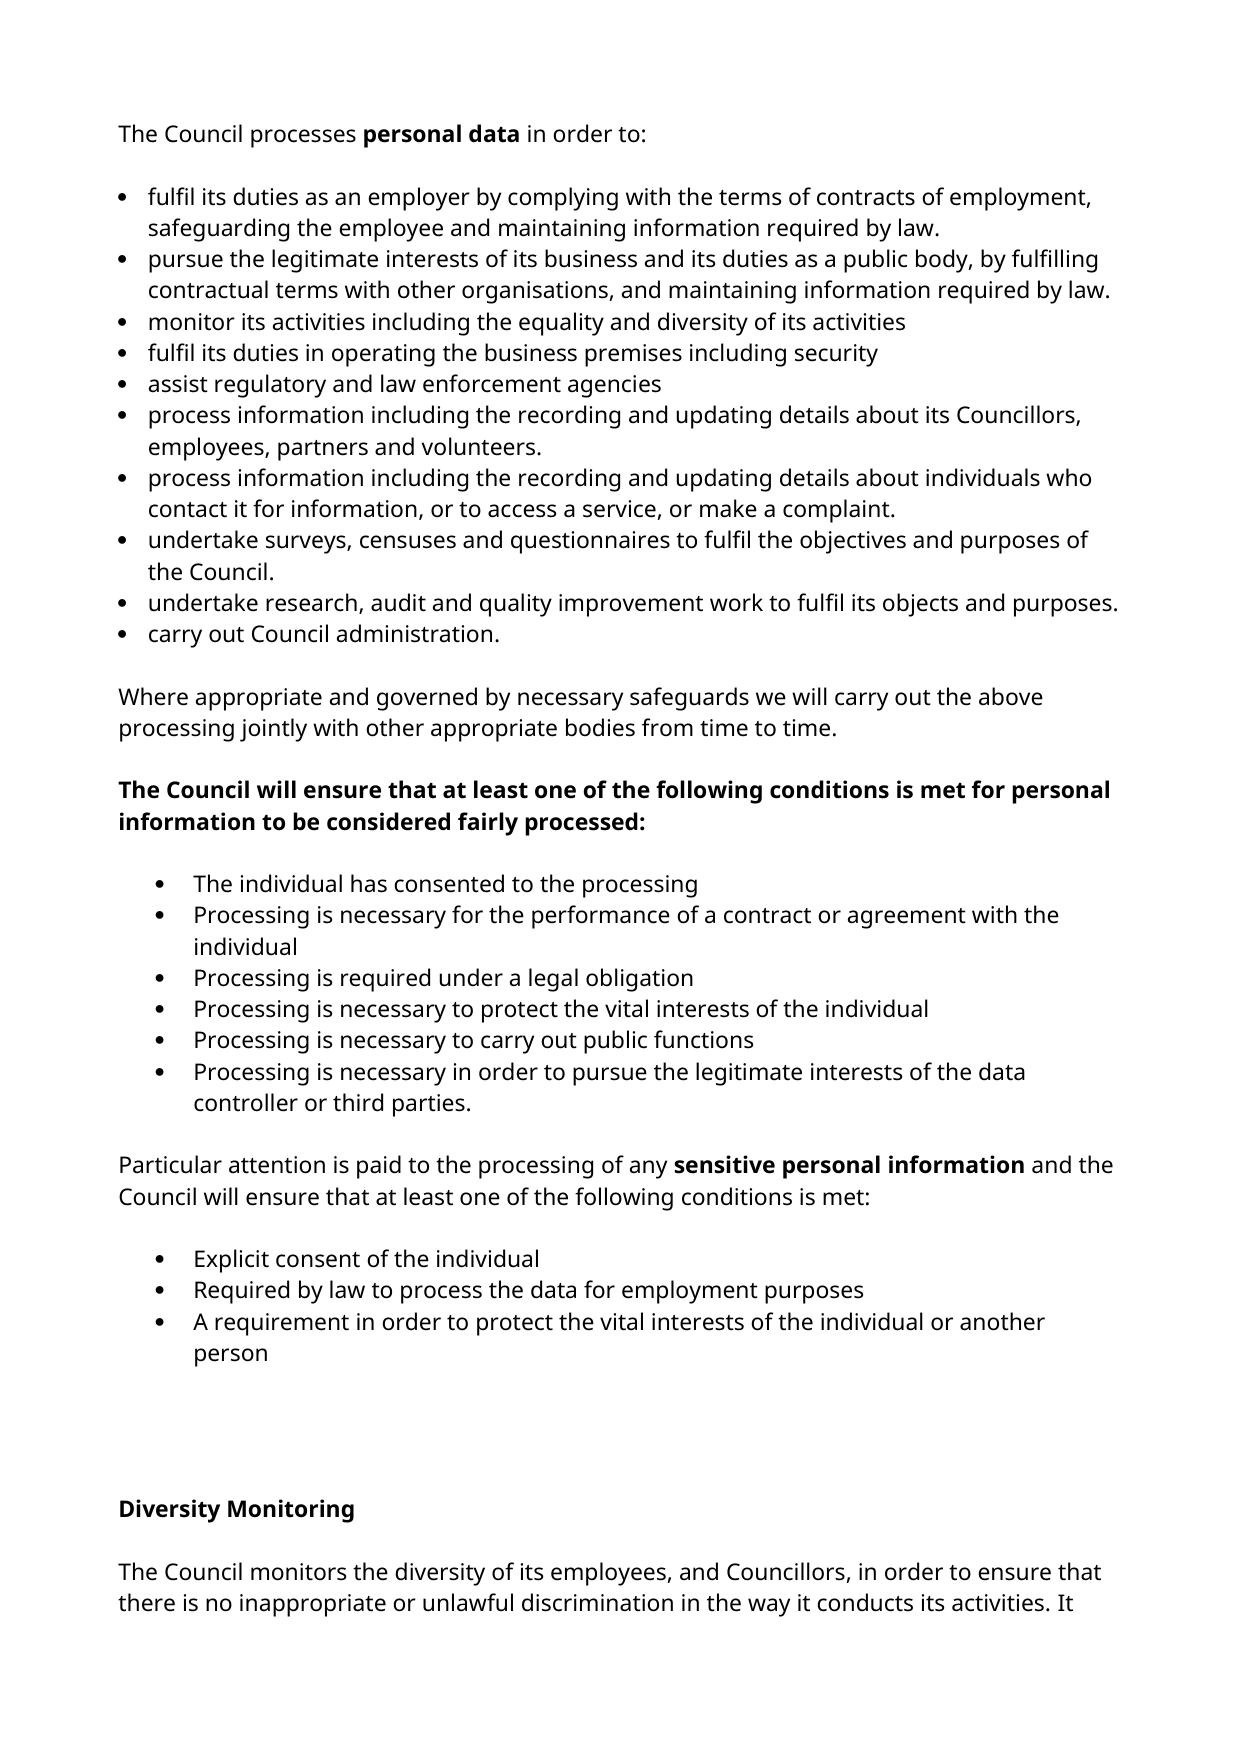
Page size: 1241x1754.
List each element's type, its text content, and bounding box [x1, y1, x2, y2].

list undertake research, audit and quality improvement work to fulfil its objects and purposes. [118, 587, 1122, 618]
list Processing is necessary to protect the vital interests of the individual [156, 993, 1122, 1024]
list Processing is required under a legal obligation [156, 962, 1122, 993]
list Processing is necessary for the performance of a contract or agreement with the individual [156, 899, 1122, 962]
list carry out Council administration. [118, 618, 1122, 649]
list pursue the legitimate interests of its business and its duties as a public body, by fulfilling contractual terms with other organisations, and maintaining information required by law. [118, 243, 1122, 306]
text Particular attention is paid to the processing of any sensitive personal information and the Council will ensure that at least one of the following conditions is met: [118, 1149, 1122, 1212]
list Processing is necessary in order to pursue the legitimate interests of the data controller or third parties. [156, 1056, 1122, 1118]
text Diversity Monitoring [118, 1493, 1122, 1524]
text Where appropriate and governed by necessary safeguards we will carry out the above processing jointly with other appropriate bodies from time to time. [118, 681, 1122, 743]
text The Council processes personal data in order to: [118, 118, 1122, 149]
list monitor its activities including the equality and diversity of its activities [118, 306, 1122, 337]
list process information including the recording and updating details about its Councillors, employees, partners and volunteers. [118, 399, 1122, 462]
list process information including the recording and updating details about individuals who contact it for information, or to access a service, or make a complaint. [118, 462, 1122, 524]
list fulfil its duties in operating the business premises including security [118, 337, 1122, 368]
list assist regulatory and law enforcement agencies [118, 368, 1122, 399]
list Required by law to process the data for employment purposes [156, 1274, 1122, 1306]
list Explicit consent of the individual [156, 1243, 1122, 1274]
list undertake surveys, censuses and questionnaires to fulfil the objectives and purposes of the Council. [118, 524, 1122, 587]
list Processing is necessary to carry out public functions [156, 1024, 1122, 1056]
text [118, 1556, 1122, 1618]
text The Council will ensure that at least one of the following conditions is met for personal information to be considered fairly processed: [118, 774, 1122, 837]
list fulfil its duties as an employer by complying with the terms of contracts of employment, safeguarding the employee and maintaining information required by law. [118, 181, 1122, 243]
list The individual has consented to the processing [156, 868, 1122, 899]
list A requirement in order to protect the vital interests of the individual or another person [156, 1306, 1122, 1368]
